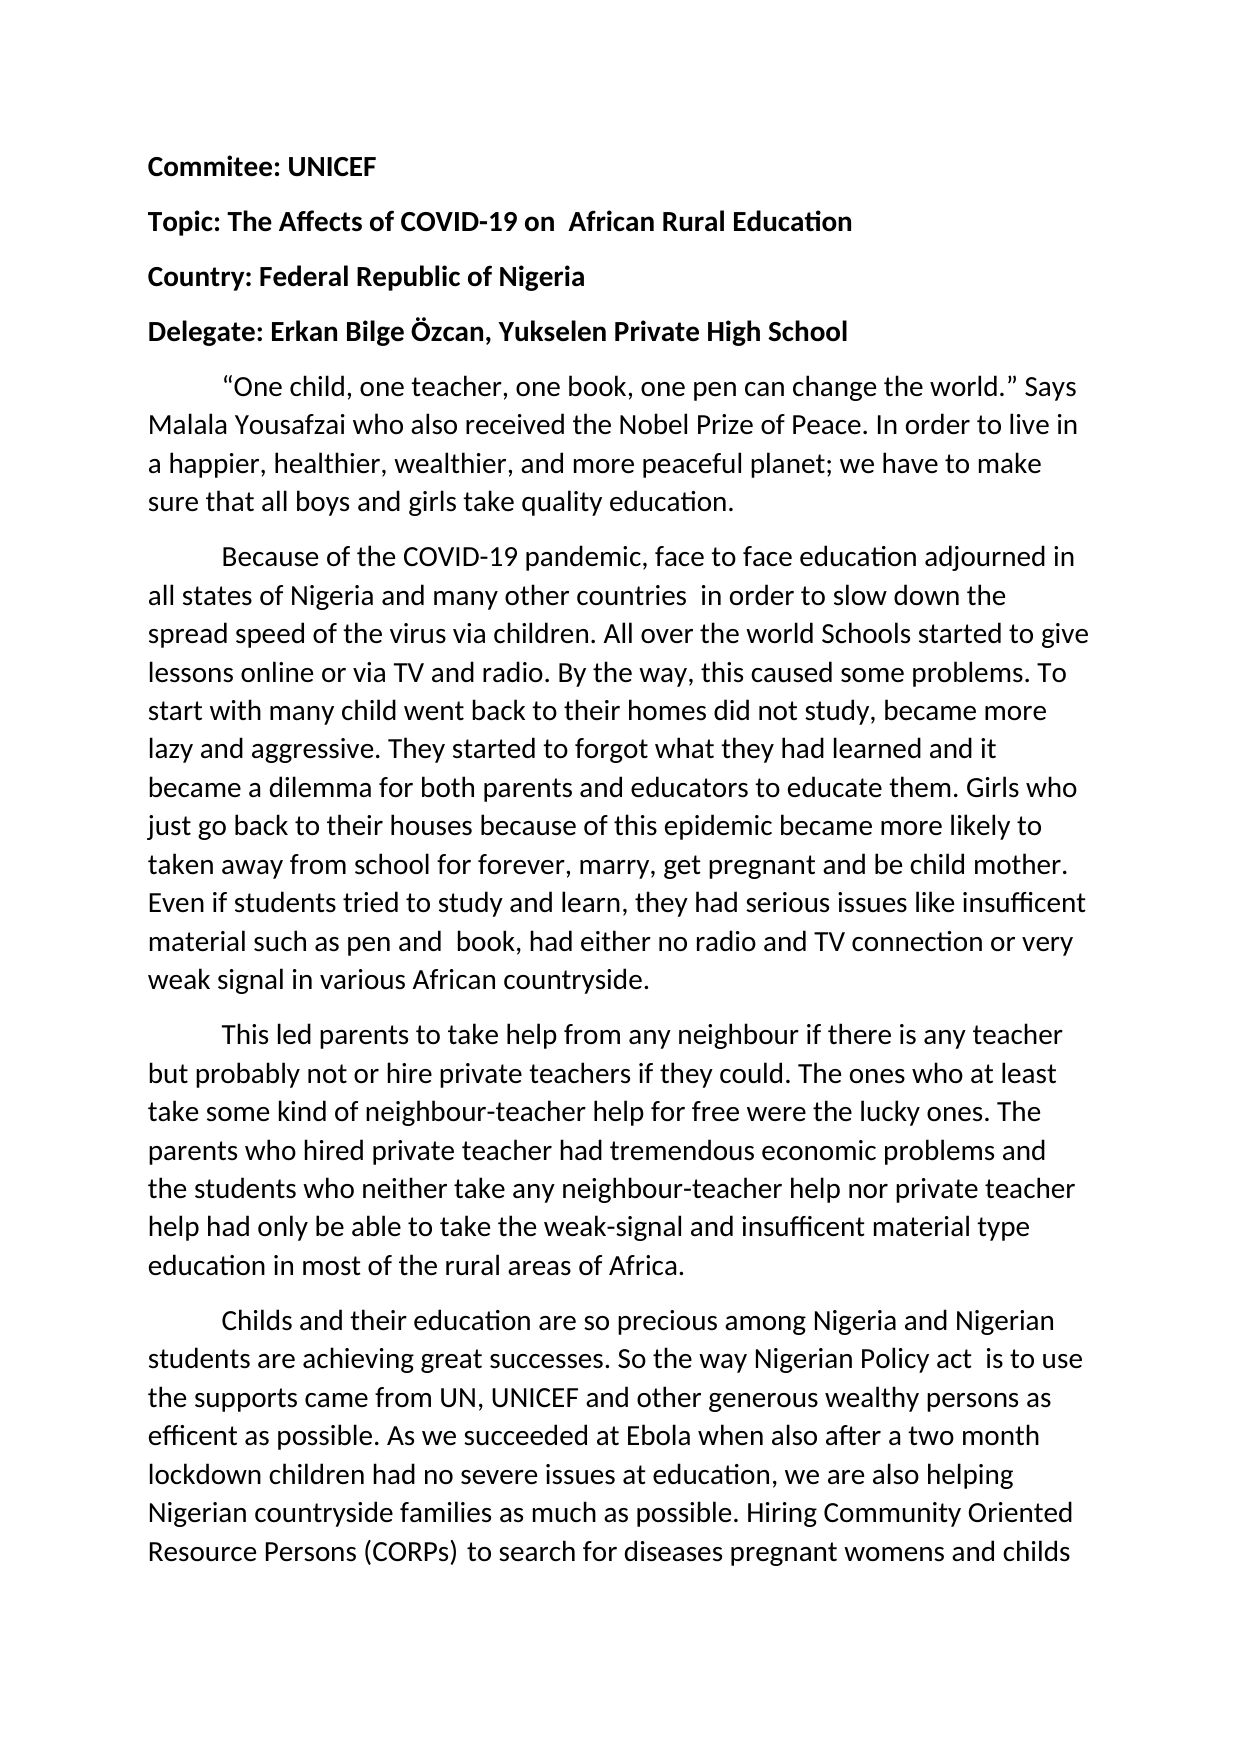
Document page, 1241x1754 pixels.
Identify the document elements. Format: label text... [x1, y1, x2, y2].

text Commitee: UNICEF [148, 148, 1093, 183]
text Topic: The Affects of COVID-19 on African Rural Education [148, 203, 1093, 238]
text This led parents to take help from any neighbour if there is any teacher but probably not or hire private teachers if they could. The ones who at least take some kind of neighbour-teacher help for free were the lucky ones. The parents who hired private teacher had tremendous economic problems and the students who neither take any neighbour-teacher help nor private teacher help had only be able to take the weak-signal and insufficent material type education in most of the rural areas of Africa. [148, 1016, 1093, 1283]
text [148, 1302, 1093, 1568]
text Because of the COVID-19 pandemic, face to face education adjourned in all states of Nigeria and many other countries in order to slow down the spread speed of the virus via children. All over the world Schools started to give lessons online or via TV and radio. By the way, this caused some problems. To start with many child went back to their homes did not study, became more lazy and aggressive. They started to forgot what they had learned and it became a dilemma for both parents and educators to educate them. Girls who just go back to their houses because of this epidemic became more likely to taken away from school for forever, marry, get pregnant and be child mother. Even if students tried to study and learn, they had serious issues like insufficent material such as pen and book, had either no radio and TV connection or very weak signal in various African countryside. [148, 538, 1093, 997]
text Country: Federal Republic of Nigeria [148, 258, 1093, 293]
text Delegate: Erkan Bilge Özcan, Yukselen Private High School [148, 313, 1093, 348]
text “One child, one teacher, one book, one pen can change the world.” Says Malala Yousafzai who also received the Nobel Prize of Peace. In order to live in a happier, healthier, wealthier, and more peaceful planet; we have to make sure that all boys and girls take quality education. [148, 368, 1093, 519]
